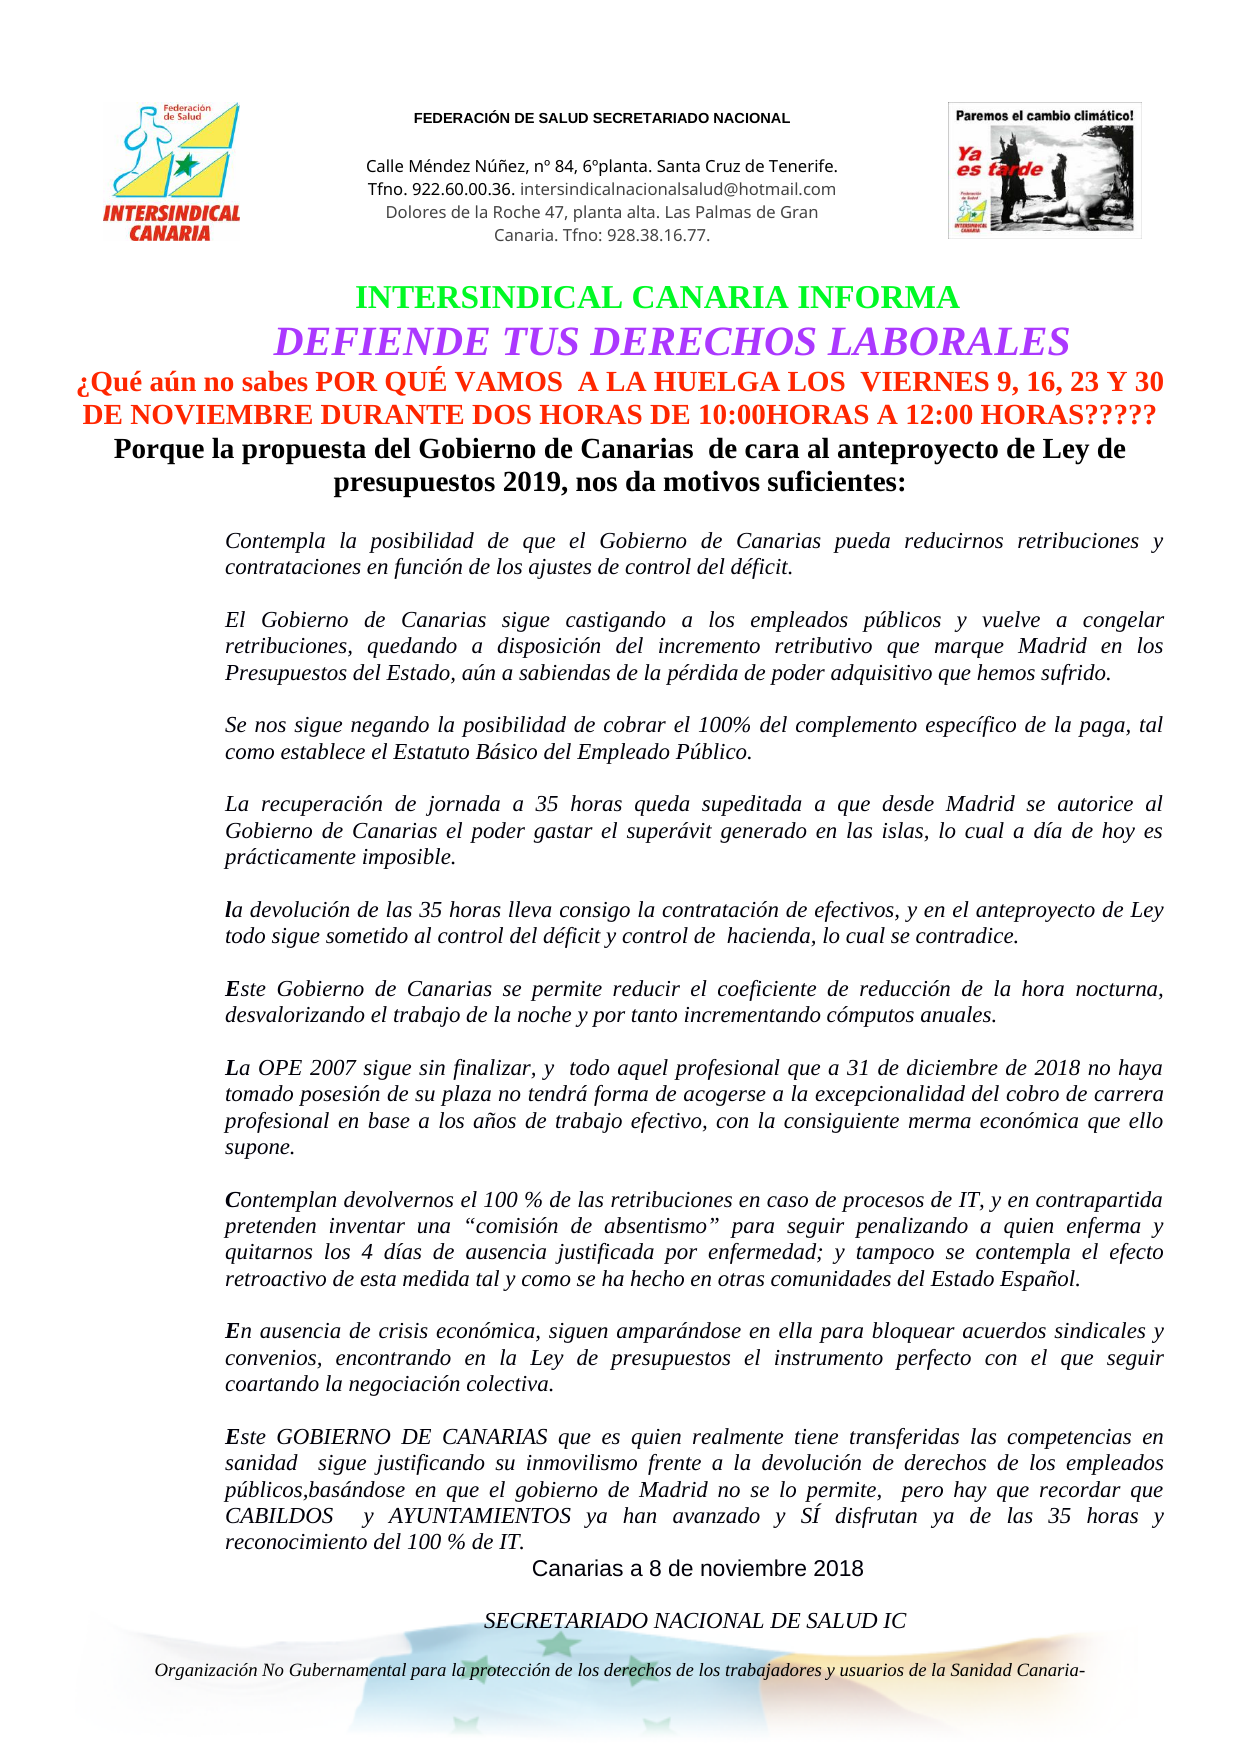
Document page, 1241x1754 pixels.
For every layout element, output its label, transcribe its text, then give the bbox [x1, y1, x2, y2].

text la devolución de las 35 horas lleva consigo la contratación de efectivos, y en el anteproyecto de Ley todo sigue sometido al control del déficit y control de hacienda, lo cual se contradice. [187, 896, 1165, 948]
text Este Gobierno de Canarias se permite reducir el coeficiente de reducción de la hora nocturna, desvalorizando el trabajo de la noche y por tanto incrementando cómputos anuales. [187, 975, 1165, 1028]
text Este GOBIERNO DE CANARIAS que es quien realmente tiene transferidas las competencias en sanidad sigue justificando su inmovilismo frente a la devolución de derechos de los empleados públicos,basándose en que el gobierno de Madrid no se lo permite, pero hay que recordar que CABILDOS y AYUNTAMIENTOS ya han avanzado y SÍ disfrutan ya de las 35 horas y reconocimiento del 100 % de IT. [187, 1423, 1165, 1555]
text Contempla la posibilidad de que el Gobierno de Canarias pueda reducirnos retribuciones y contrataciones en función de los ajustes de control del déficit. [187, 527, 1165, 579]
text DEFIENDE TUS DERECHOS LABORALES [75, 316, 1165, 364]
text Contemplan devolvernos el 100 % de las retribuciones en caso de procesos de IT, y en contrapartida pretenden inventar una “comisión de absentismo” para seguir penalizando a quien enferma y quitarnos los 4 días de ausencia justificada por enfermedad; y tampoco se contempla el efecto retroactivo de esta medida tal y como se ha hecho en otras comunidades del Estado Español. [187, 1186, 1165, 1291]
text ¿Qué aún no sabes POR QUÉ VAMOS A LA HUELGA LOS VIERNES 9, 16, 23 Y 30 DE NOVIEMBRE DURANTE DOS HORAS DE 10:00HORAS A 12:00 HORAS????? [75, 364, 1165, 431]
text Porque la propuesta del Gobierno de Canarias de cara al anteproyecto de Ley de presupuestos 2019, nos da motivos suficientes: [75, 431, 1165, 498]
text SECRETARIADO NACIONAL DE SALUD IC [150, 1607, 1165, 1634]
text Canarias a 8 de noviembre 2018 [187, 1555, 1165, 1581]
text Se nos sigue negando la posibilidad de cobrar el 100% del complemento específico de la paga, tal como establece el Estatuto Básico del Empleado Público. [187, 711, 1165, 764]
picture [103, 102, 240, 241]
text La recuperación de jornada a 35 horas queda supeditada a que desde Madrid se autorice al Gobierno de Canarias el poder gastar el superávit generado en las islas, lo cual a día de hoy es prácticamente imposible. [187, 790, 1165, 869]
picture [75, 1611, 1138, 1743]
picture [948, 102, 1142, 239]
text La OPE 2007 sigue sin finalizar, y todo aquel profesional que a 31 de diciembre de 2018 no haya tomado posesión de su plaza no tendrá forma de acogerse a la excepcionalidad del cobro de carrera profesional en base a los años de trabajo efectivo, con la consiguiente merma económica que ello supone. [187, 1054, 1165, 1159]
text El Gobierno de Canarias sigue castigando a los empleados públicos y vuelve a congelar retribuciones, quedando a disposición del incremento retributivo que marque Madrid en los Presupuestos del Estado, aún a sabiendas de la pérdida de poder adquisitivo que hemos sufrido. [187, 606, 1165, 685]
text INTERSINDICAL CANARIA INFORMA [150, 278, 1165, 316]
text En ausencia de crisis económica, siguen amparándose en ella para bloquear acuerdos sindicales y convenios, encontrando en la Ley de presupuestos el instrumento perfecto con el que seguir coartando la negociación colectiva. [187, 1317, 1165, 1397]
